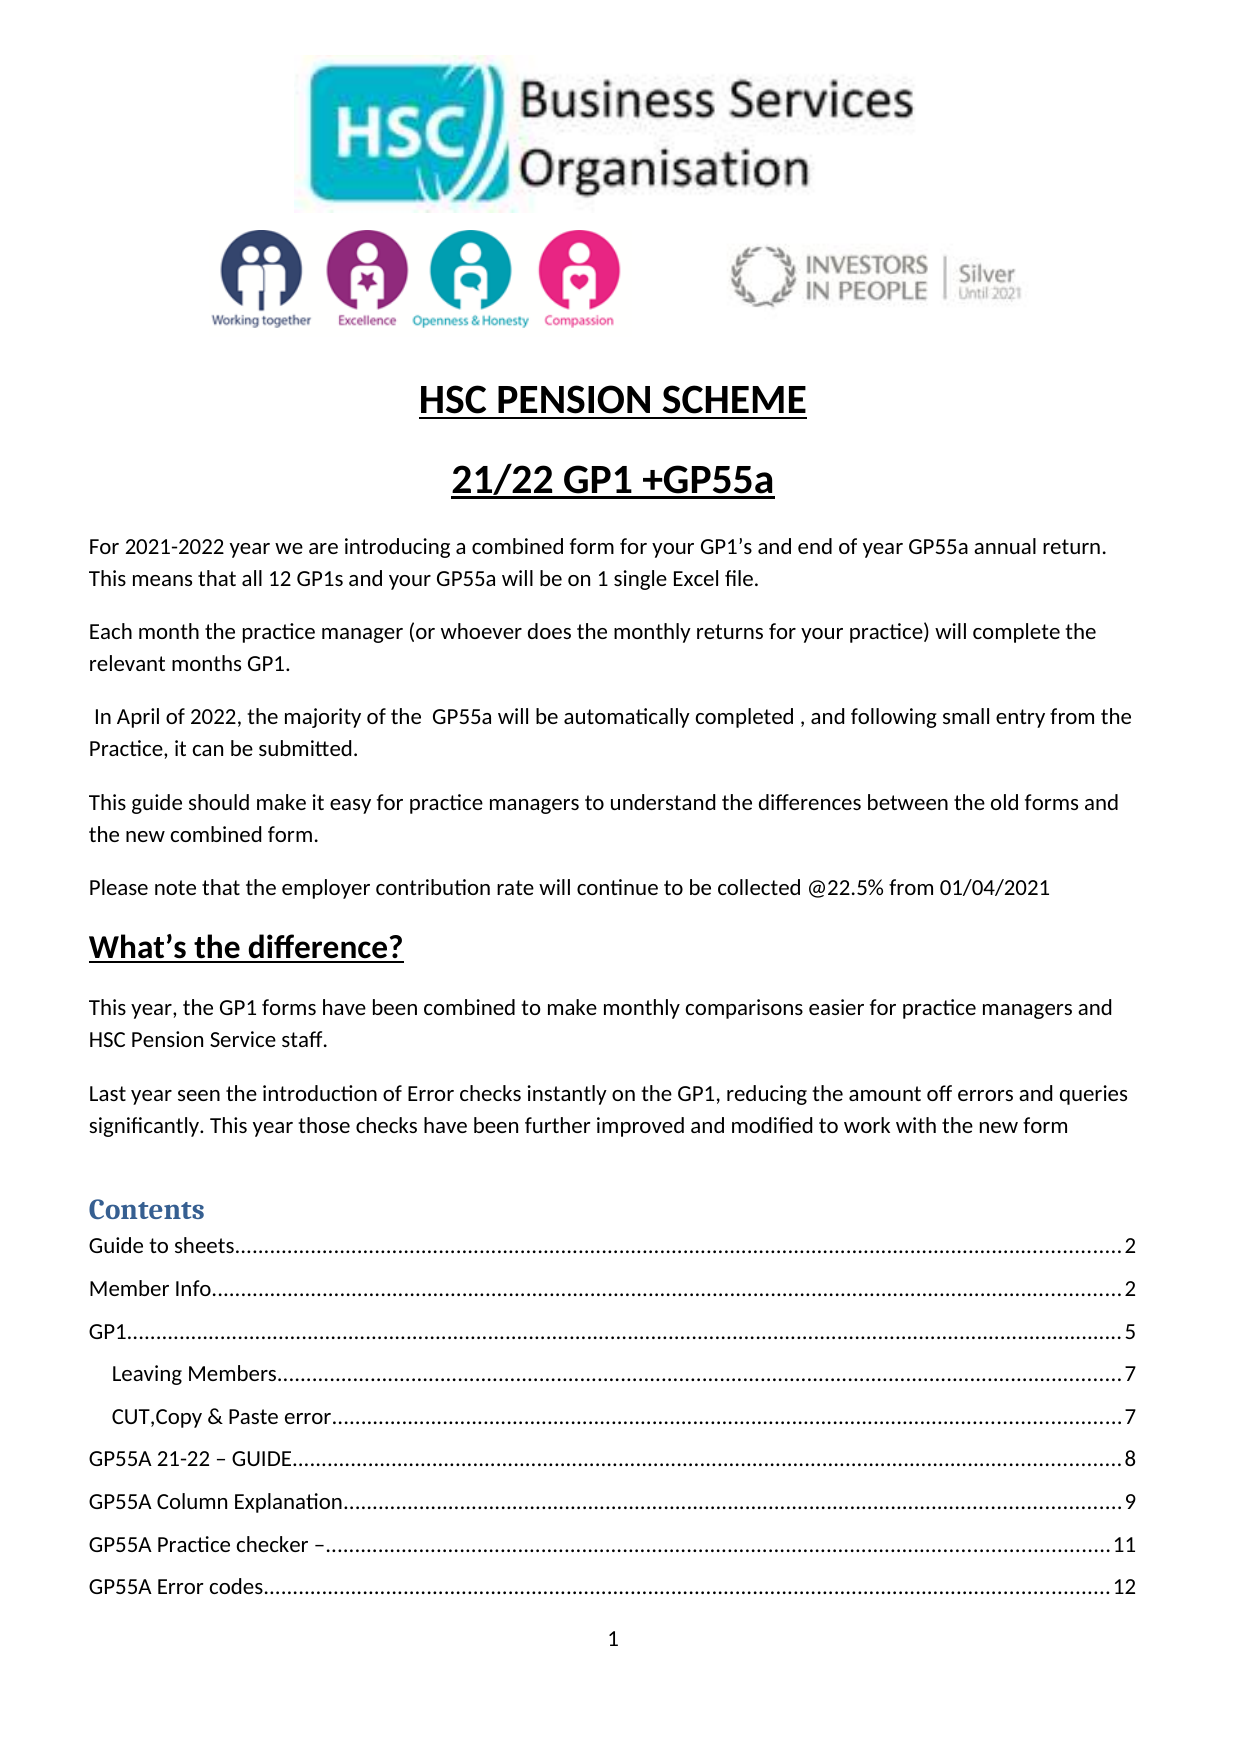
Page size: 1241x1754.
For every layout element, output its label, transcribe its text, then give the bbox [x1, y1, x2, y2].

picture [209, 230, 632, 337]
picture [294, 55, 923, 213]
picture [702, 219, 1052, 337]
text Please note that the employer contribution rate will continue to be collected @22.5% from 01/04/2021 [89, 873, 1137, 901]
text What’s the difference? [89, 926, 1137, 967]
text Last year seen the introduction of Error checks instantly on the GP1, reducing the amount off errors and queries significantly. This year those checks have been further improved and modified to work with the new form [89, 1079, 1137, 1139]
text Each month the practice manager (or whoever does the monthly returns for your practice) will complete the relevant months GP1. [89, 617, 1137, 677]
text This guide should make it easy for practice managers to understand the differences between the old forms and the new combined form. [89, 788, 1137, 848]
text In April of 2022, the majority of the GP55a will be automatically completed , and following small entry from the Practice, it can be submitted. [89, 702, 1137, 763]
text HSC PENSION SCHEME [89, 373, 1137, 424]
text 21/22 GP1 +GP55a [89, 453, 1137, 503]
text For 2021-2022 year we are introducing a combined form for your GP1’s and end of year GP55a annual return. This means that all 12 GP1s and your GP55a will be on 1 single Excel file. [89, 532, 1137, 592]
text This year, the GP1 forms have been combined to make monthly comparisons easier for practice managers and HSC Pension Service staff. [89, 993, 1137, 1054]
